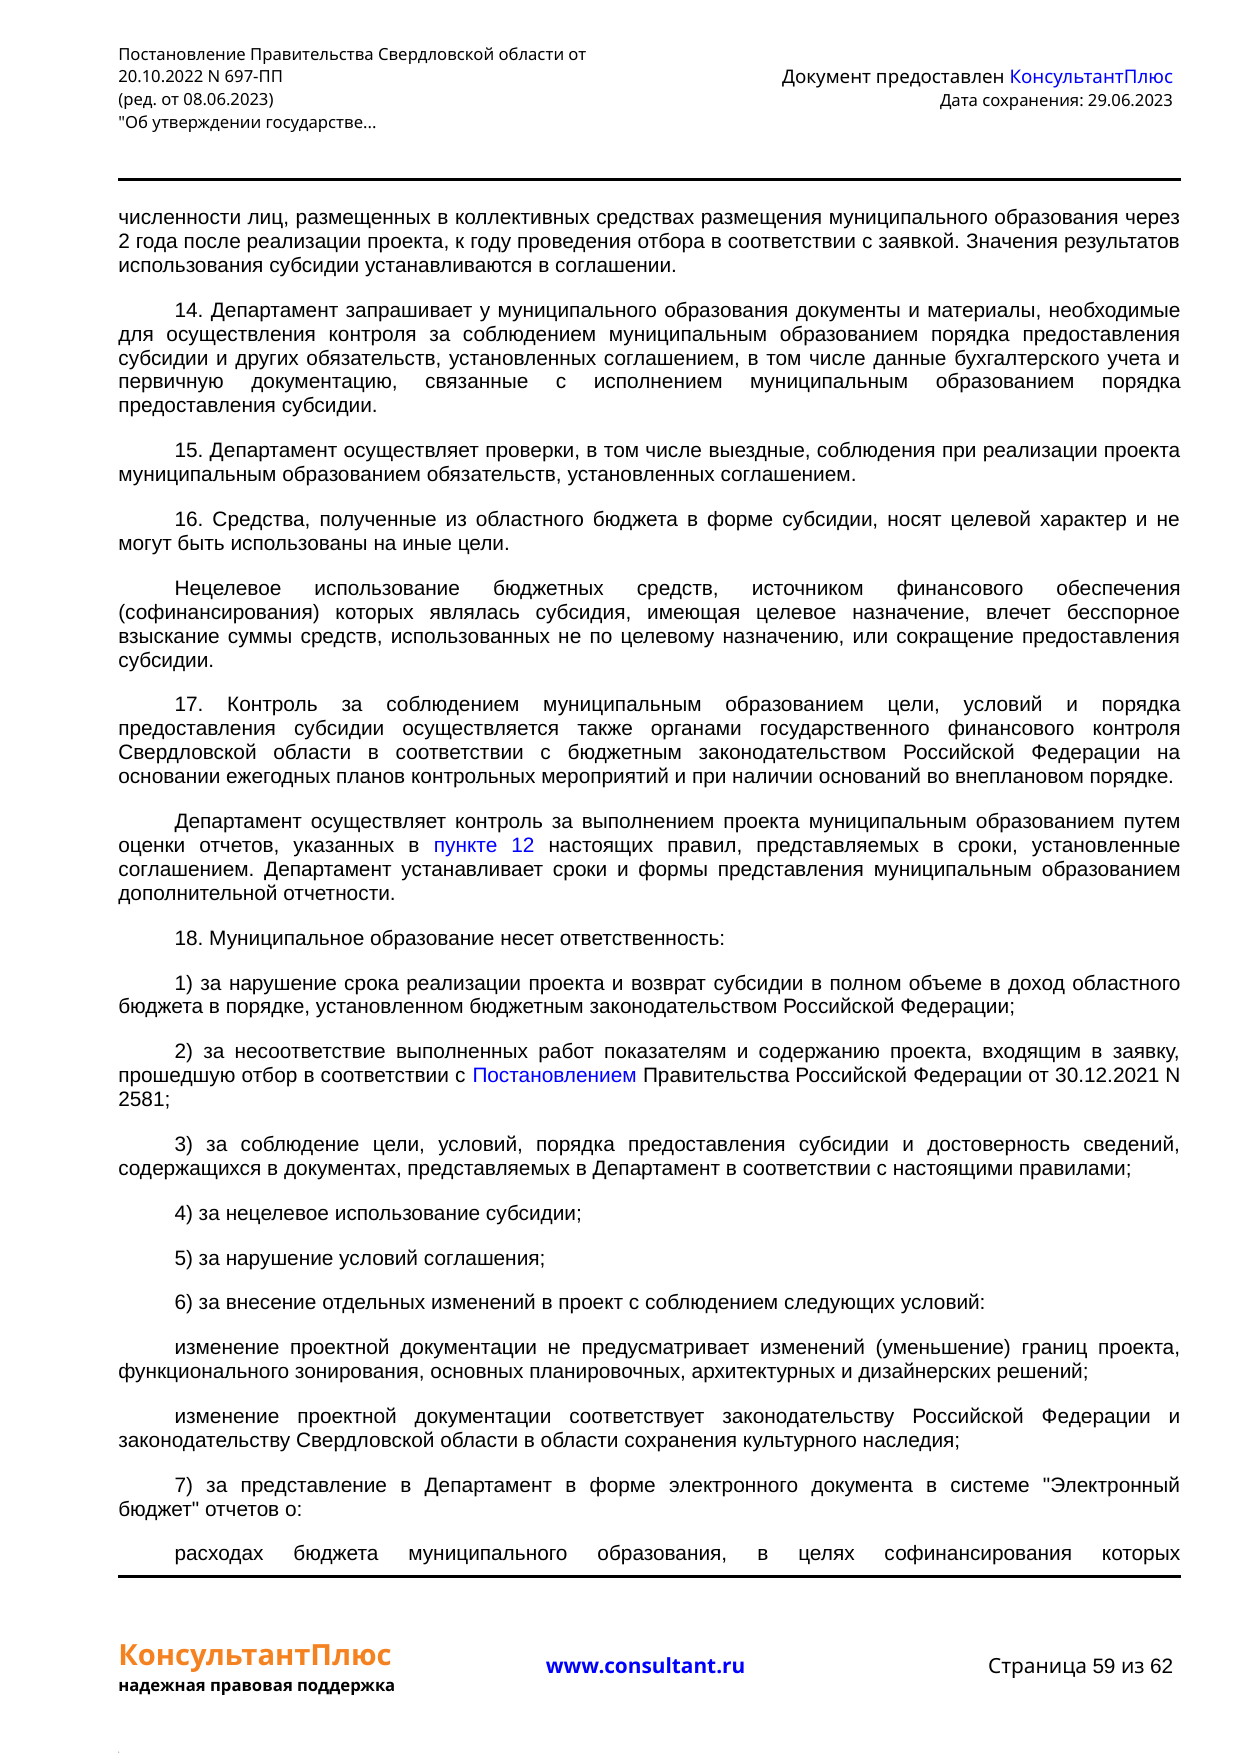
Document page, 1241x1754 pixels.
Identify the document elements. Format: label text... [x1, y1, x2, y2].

text 15. Департамент осуществляет проверки, в том числе выездные, соблюдения при реализации проекта муниципальным образованием обязательств, установленных соглашением. [118, 438, 1181, 486]
text 18. Муниципальное образование несет ответственность: [118, 926, 1181, 949]
text Департамент осуществляет контроль за выполнением проекта муниципальным образованием путем оценки отчетов, указанных в пункте 12 настоящих правил, представляемых в сроки, установленные соглашением. Департамент устанавливает сроки и формы представления муниципальным образованием дополнительной отчетности. [118, 809, 1181, 905]
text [118, 205, 1181, 277]
text 7) за представление в Департамент в форме электронного документа в системе "Электронный бюджет" отчетов о: [118, 1472, 1181, 1520]
text 4) за нецелевое использование субсидии; [118, 1201, 1181, 1224]
text 6) за внесение отдельных изменений в проект с соблюдением следующих условий: [118, 1290, 1181, 1314]
text 17. Контроль за соблюдением муниципальным образованием цели, условий и порядка предоставления субсидии осуществляется также органами государственного финансового контроля Свердловской области в соответствии с бюджетным законодательством Российской Федерации на основании ежегодных планов контрольных мероприятий и при наличии оснований во внеплановом порядке. [118, 692, 1181, 788]
text Нецелевое использование бюджетных средств, источником финансового обеспечения (софинансирования) которых являлась субсидия, имеющая целевое назначение, влечет бесспорное взыскание суммы средств, использованных не по целевому назначению, или сокращение предоставления субсидии. [118, 576, 1181, 671]
text изменение проектной документации не предусматривает изменений (уменьшение) границ проекта, функционального зонирования, основных планировочных, архитектурных и дизайнерских решений; [118, 1335, 1181, 1383]
text 1) за нарушение срока реализации проекта и возврат субсидии в полном объеме в доход областного бюджета в порядке, установленном бюджетным законодательством Российской Федерации; [118, 970, 1181, 1018]
text 14. Департамент запрашивает у муниципального образования документы и материалы, необходимые для осуществления контроля за соблюдением муниципальным образованием порядка предоставления субсидии и других обязательств, установленных соглашением, в том числе данные бухгалтерского учета и первичную документацию, связанные с исполнением муниципальным образованием порядка предоставления субсидии. [118, 297, 1181, 417]
text 16. Средства, полученные из областного бюджета в форме субсидии, носят целевой характер и не могут быть использованы на иные цели. [118, 507, 1181, 555]
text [118, 1541, 1181, 1565]
text 3) за соблюдение цели, условий, порядка предоставления субсидии и достоверность сведений, содержащихся в документах, представляемых в Департамент в соответствии с настоящими правилами; [118, 1132, 1181, 1180]
text изменение проектной документации соответствует законодательству Российской Федерации и законодательству Свердловской области в области сохранения культурного наследия; [118, 1404, 1181, 1452]
text 2) за несоответствие выполненных работ показателям и содержанию проекта, входящим в заявку, прошедшую отбор в соответствии с Постановлением Правительства Российской Федерации от 30.12.2021 N 2581; [118, 1039, 1181, 1111]
text 5) за нарушение условий соглашения; [118, 1245, 1181, 1269]
